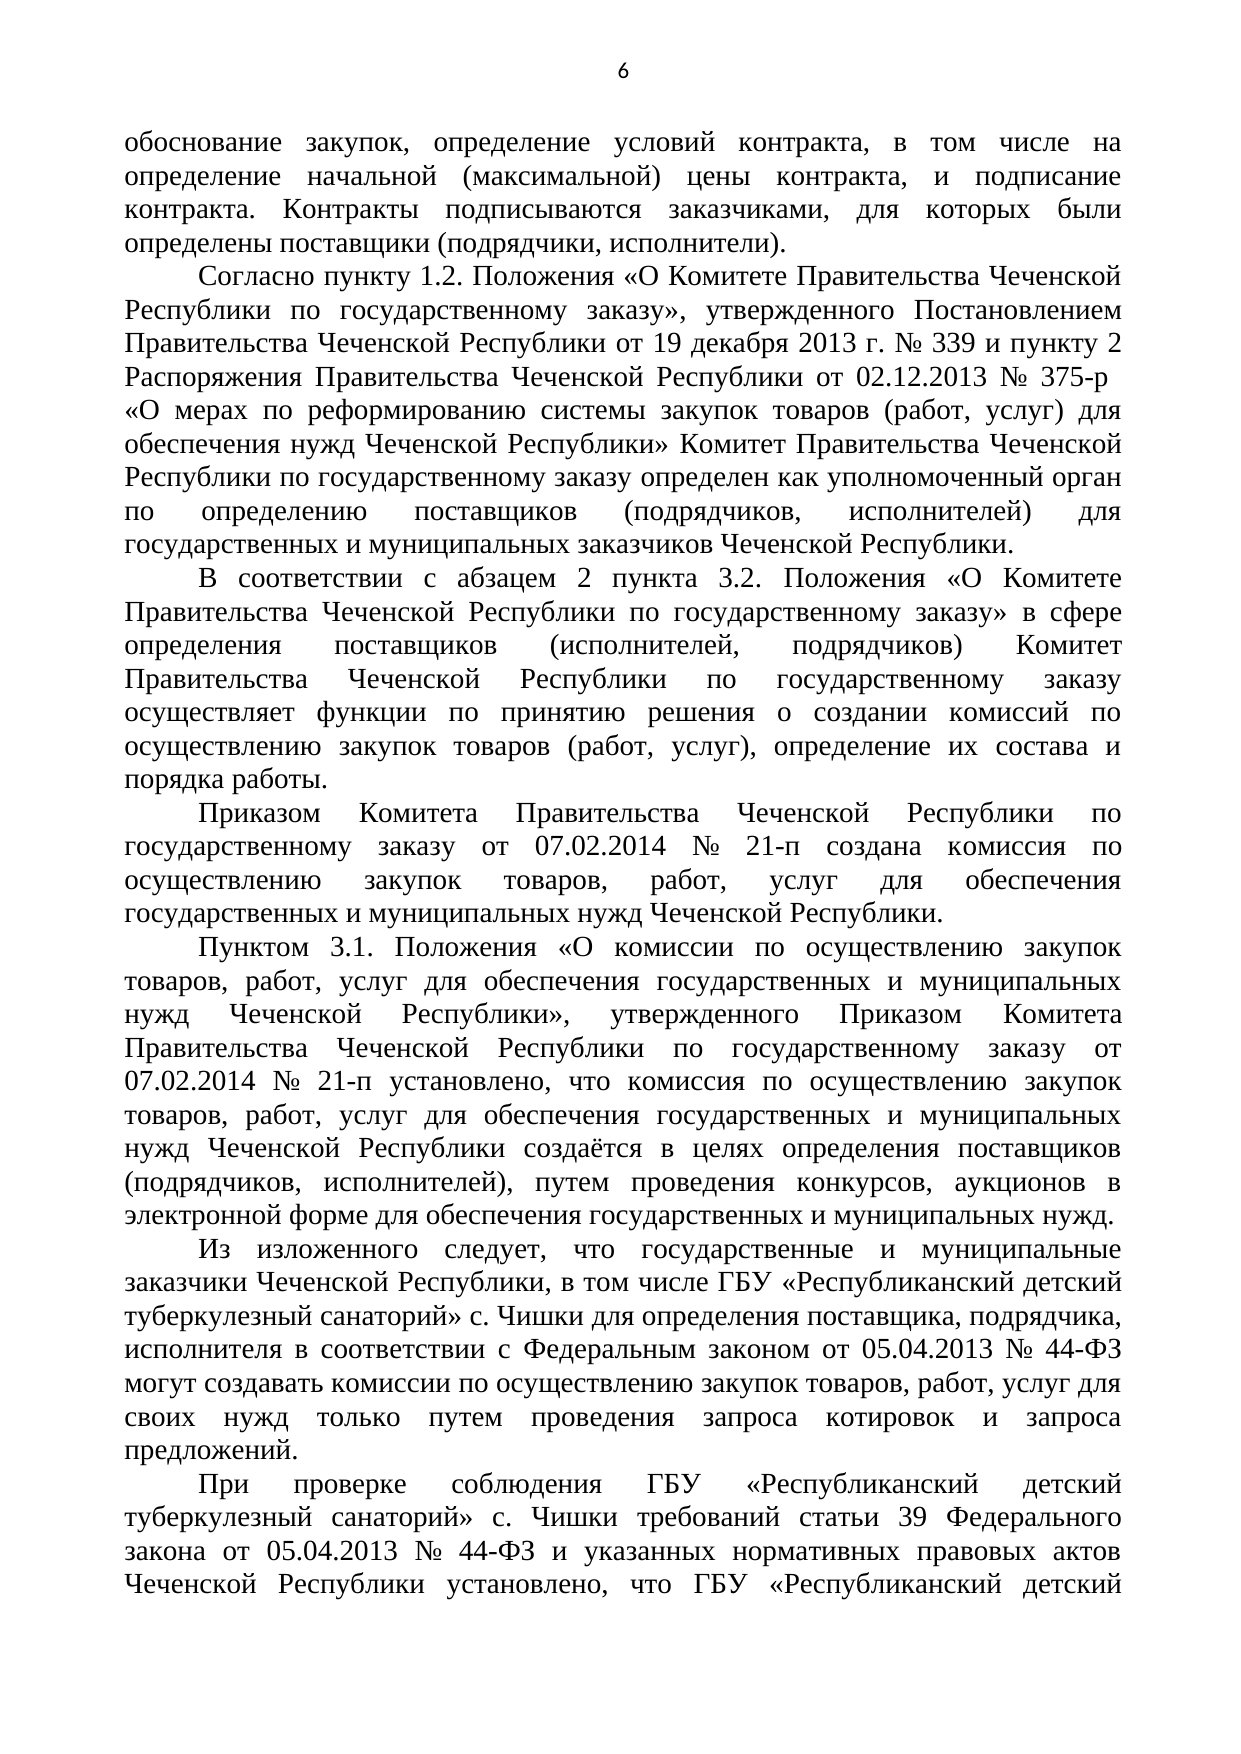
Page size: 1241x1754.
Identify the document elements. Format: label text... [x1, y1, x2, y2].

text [124, 124, 1122, 258]
text Согласно пункту 1.2. Положения «О Комитете Правительства Чеченской Республики по государственному заказу», утвержденного Постановлением Правительства Чеченской Республики от 19 декабря 2013 г. № 339 и пункту 2 Распоряжения Правительства Чеченской Республики от 02.12.2013 № 375-р «О мерах по реформированию системы закупок товаров (работ, услуг) для обеспечения нужд Чеченской Республики» Комитет Правительства Чеченской Республики по государственному заказу определен как уполномоченный орган по определению поставщиков (подрядчиков, исполнителей) для государственных и муниципальных заказчиков Чеченской Республики. [124, 258, 1122, 560]
text Приказом Комитета Правительства Чеченской Республики по государственному заказу от 07.02.2014 № 21-п создана комиссия по осуществлению закупок товаров, работ, услуг для обеспечения государственных и муниципальных нужд Чеченской Республики. [124, 795, 1122, 929]
text Пунктом 3.1. Положения «О комиссии по осуществлению закупок товаров, работ, услуг для обеспечения государственных и муниципальных нужд Чеченской Республики», утвержденного Приказом Комитета Правительства Чеченской Республики по государственному заказу от 07.02.2014 № 21-п установлено, что комиссия по осуществлению закупок товаров, работ, услуг для обеспечения государственных и муниципальных нужд Чеченской Республики создаётся в целях определения поставщиков (подрядчиков, исполнителей), путем проведения конкурсов, аукционов в электронной форме для обеспечения государственных и муниципальных нужд. [124, 929, 1122, 1231]
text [124, 1466, 1122, 1600]
text В соответствии с абзацем 2 пункта 3.2. Положения «О Комитете Правительства Чеченской Республики по государственному заказу» в сфере определения поставщиков (исполнителей, подрядчиков) Комитет Правительства Чеченской Республики по государственному заказу осуществляет функции по принятию решения о создании комиссий по осуществлению закупок товаров (работ, услуг), определение их состава и порядка работы. [124, 560, 1122, 795]
text Из изложенного следует, что государственные и муниципальные заказчики Чеченской Республики, в том числе ГБУ «Республиканский детский туберкулезный санаторий» с. Чишки для определения поставщика, подрядчика, исполнителя в соответствии с Федеральным законом от 05.04.2013 № 44-ФЗ могут создавать комиссии по осуществлению закупок товаров, работ, услуг для своих нужд только путем проведения запроса котировок и запроса предложений. [124, 1231, 1122, 1466]
